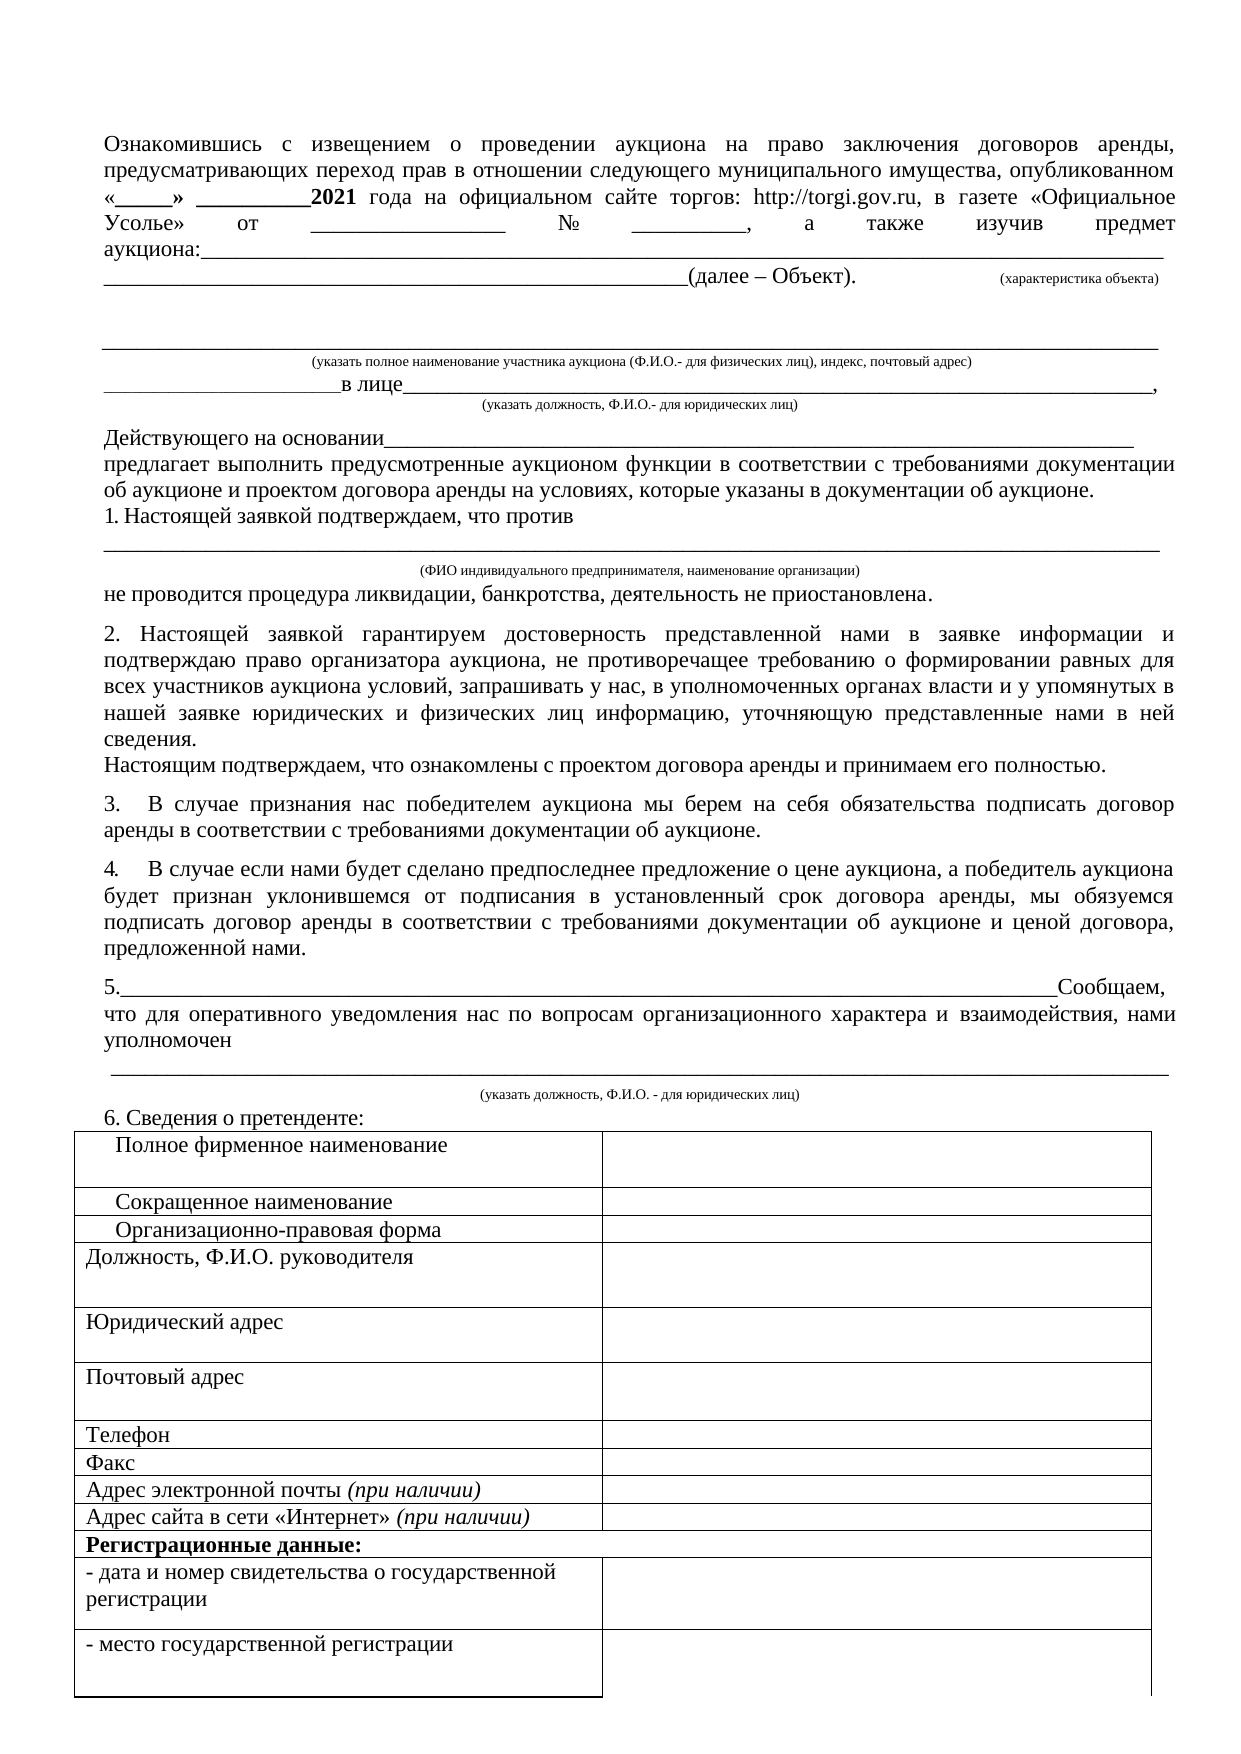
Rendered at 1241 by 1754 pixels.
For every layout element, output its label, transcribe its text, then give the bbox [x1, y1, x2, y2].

text предлагает выполнить предусмотренные аукционом функции в соответствии с требованиями документации об аукционе и проектом договора аренды на условиях, которые указаны в документации об аукционе. [103, 451, 1181, 503]
table_cell [603, 1216, 1151, 1242]
table_cell [603, 1449, 1151, 1475]
table_cell [603, 1558, 1151, 1629]
table_cell [603, 1630, 1151, 1696]
table_cell Адрес сайта в сети «Интернет» (при наличии) [75, 1504, 602, 1530]
text (указать должность, Ф.И.О.- для юридических лиц) [103, 396, 1181, 413]
table_cell Телефон [75, 1421, 602, 1448]
text 6. Сведения о претенденте: [103, 1104, 1180, 1131]
table_cell [603, 1308, 1151, 1362]
table_cell Адрес электронной почты (при наличии) [75, 1476, 602, 1502]
table_cell - дата и номер свидетельства о государственной регистрации [75, 1558, 602, 1629]
table_cell Должность, Ф.И.О. руководителя [75, 1243, 602, 1307]
text _________________________________в лице__________________________________________________________________, [103, 370, 1181, 396]
text (ФИО индивидуального предпринимателя, наименование организации) [103, 555, 1180, 581]
table_cell Юридический адрес [75, 1308, 602, 1362]
table_cell Регистрационные данные: [75, 1531, 1151, 1557]
table_header Полное фирменное наименование [75, 1132, 602, 1187]
table_cell Факс [75, 1449, 602, 1475]
text 1. Настоящей заявкой подтверждаем, что против [103, 503, 1180, 529]
text 3. В случае признания нас победителем аукциона мы берем на себя обязательства подписать договор аренды в соответствии с требованиями документации об аукционе. [103, 790, 1181, 843]
table_cell Почтовый адрес [75, 1363, 602, 1420]
table_cell [603, 1363, 1151, 1420]
text Настоящим подтверждаем, что ознакомлены с проектом договора аренды и принимаем его полностью. [103, 751, 1180, 778]
table_cell [603, 1188, 1151, 1215]
text ______________________________________________________________________________________________ [103, 1052, 1180, 1078]
text Ознакомившись с извещением о проведении аукциона на право заключения договоров аренды, предусматривающих переход прав в отношении следующего муниципального имущества, опубликованном «_____» __________2021 года на официальном сайте торгов: http://torgi.gov.ru, в газете «Официальное Усолье» от _________________ № __________, а также изучив предмет аукциона:____________________________________________________________________________________ ___________________________________________________(далее – Объект). (характеристика объекта) [103, 130, 1187, 288]
text 4. В случае если нами будет сделано предпоследнее предложение о цене аукциона, а победитель аукциона будет признан уклонившемся от подписания в установленный срок договора аренды, мы обязуемся подписать договор аренды в соответствии с требованиями документации об аукционе и ценой договора, предложенной нами. [103, 855, 1181, 961]
text _____________________________________________________________________________________________ [103, 529, 1180, 555]
text 2. Настоящей заявкой гарантируем достоверность представленной нами в заявке информации и подтверждаю право организатора аукциона, не противоречащее требованию о формировании равных для всех участников аукциона условий, запрашивать у нас, в уполномоченных органах власти и у упомянутых в нашей заявке юридических и физических лиц информацию, уточняющую представленные нами в ней сведения. [103, 619, 1180, 751]
table_cell [603, 1421, 1151, 1448]
table_cell [603, 1476, 1151, 1502]
text Действующего на основании__________________________________________________________________ [103, 425, 1181, 451]
text 5. Сообщаем, что для оперативного уведомления нас по вопросам организационного характера и взаимодействия, нами уполномочен [103, 973, 1180, 1052]
text (указать полное наименование участника аукциона (Ф.И.О.- для физических лиц), индекс, почтовый адрес) [103, 353, 1181, 370]
table_cell Организационно-правовая форма [75, 1216, 602, 1242]
table_cell [603, 1504, 1151, 1530]
text (указать должность, Ф.И.О. - для юридических лиц) [103, 1078, 1180, 1104]
table_cell - место государственной регистрации [75, 1630, 602, 1696]
text не проводится процедура ликвидации, банкротства, деятельность не приостановлена. [103, 581, 1180, 607]
table_cell Сокращенное наименование [75, 1188, 602, 1215]
table_cell [603, 1243, 1151, 1307]
text _____________________________________________________________________________________________ [74, 327, 1181, 353]
table_header [603, 1132, 1151, 1187]
